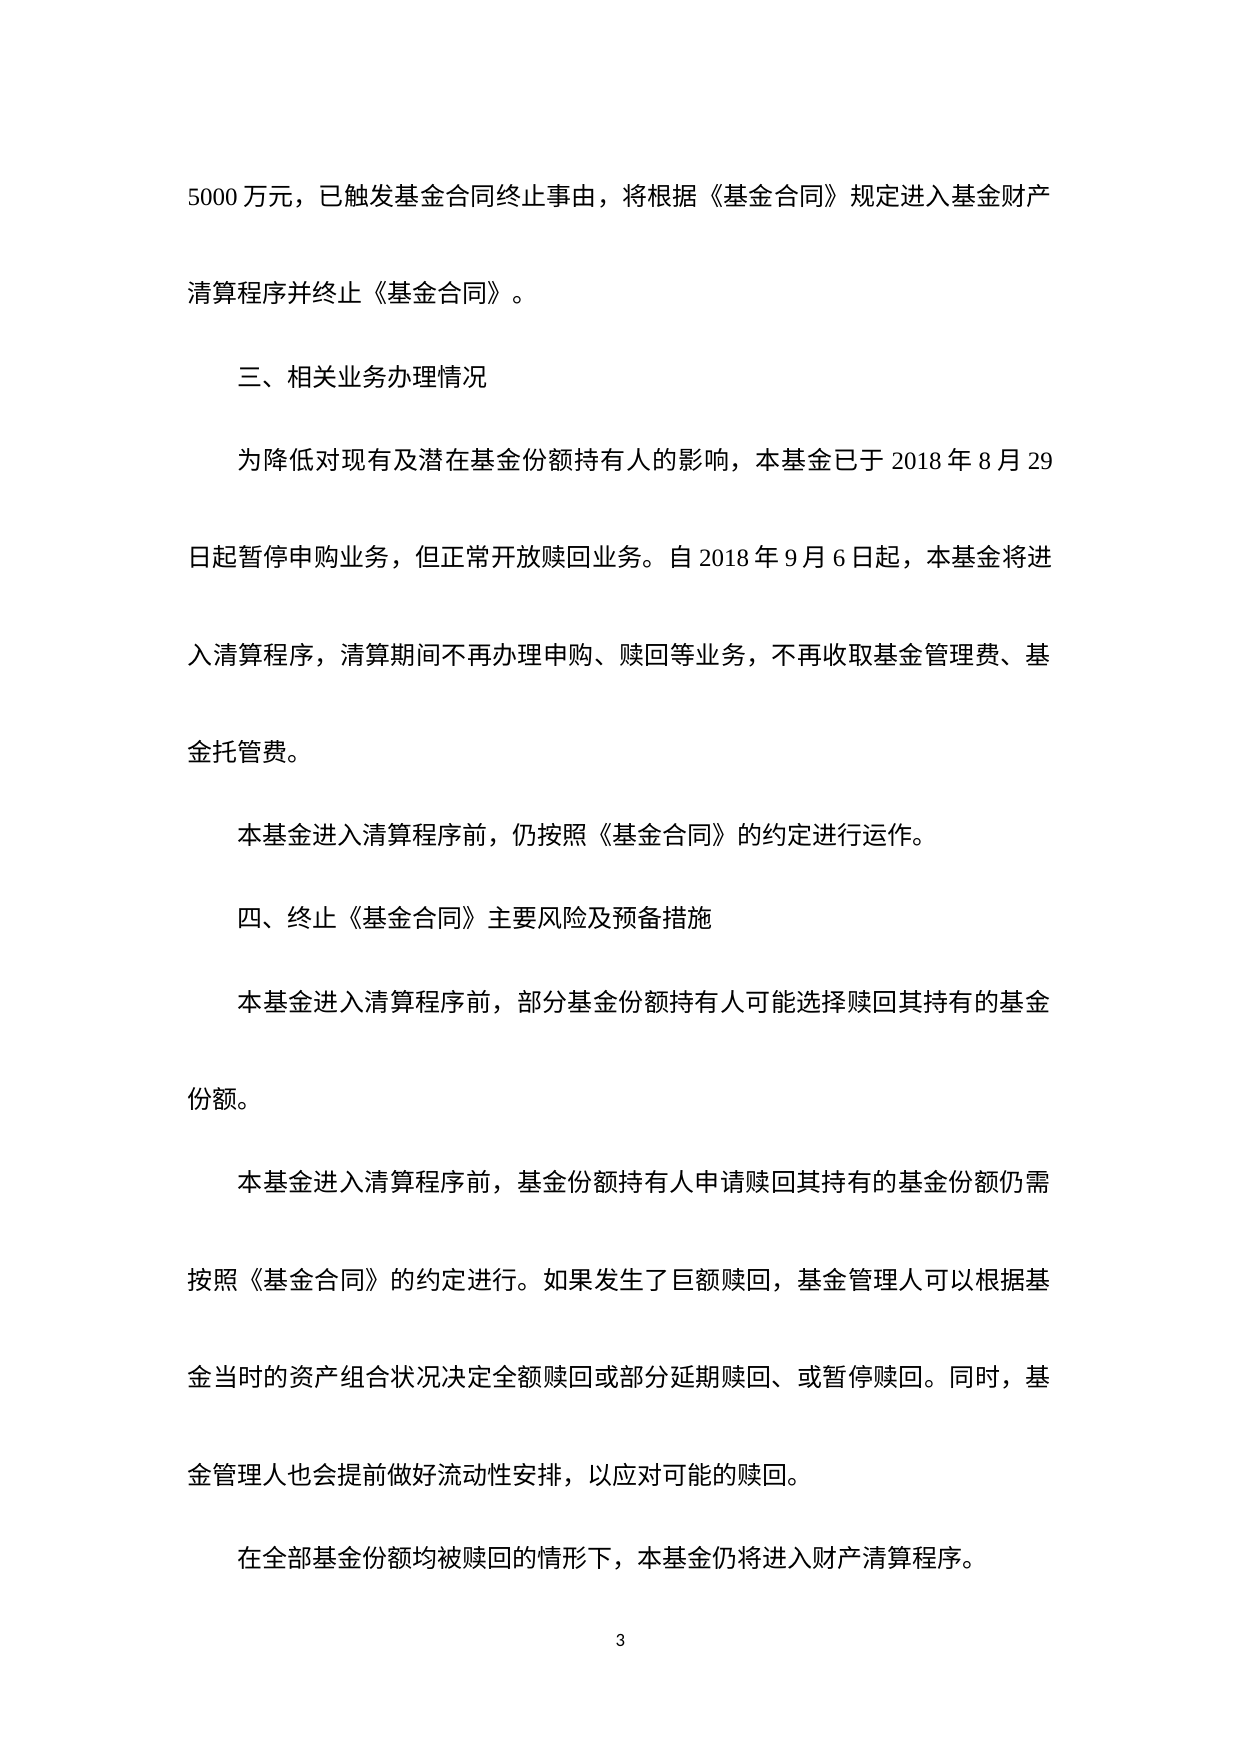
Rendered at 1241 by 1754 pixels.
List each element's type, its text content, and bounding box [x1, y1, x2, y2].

text 在全部基金份额均被赎回的情形下，本基金仍将进入财产清算程序。 [187, 1524, 1053, 1589]
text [187, 162, 1053, 324]
text 本基金进入清算程序前，基金份额持有人申请赎回其持有的基金份额仍需按照《基金合同》的约定进行。如果发生了巨额赎回，基金管理人可以根据基金当时的资产组合状况决定全额赎回或部分延期赎回、或暂停赎回。同时，基金管理人也会提前做好流动性安排，以应对可能的赎回。 [187, 1148, 1053, 1506]
text 本基金进入清算程序前，部分基金份额持有人可能选择赎回其持有的基金份额。 [187, 968, 1053, 1130]
text 四、终止《基金合同》主要风险及预备措施 [187, 884, 1053, 949]
text 本基金进入清算程序前，仍按照《基金合同》的约定进行运作。 [187, 801, 1053, 866]
text 为降低对现有及潜在基金份额持有人的影响，本基金已于2018年8月29日起暂停申购业务，但正常开放赎回业务。自2018年9月6日起，本基金将进入清算程序，清算期间不再办理申购、赎回等业务，不再收取基金管理费、基金托管费。 [187, 426, 1053, 783]
text 三、相关业务办理情况 [187, 343, 1053, 408]
